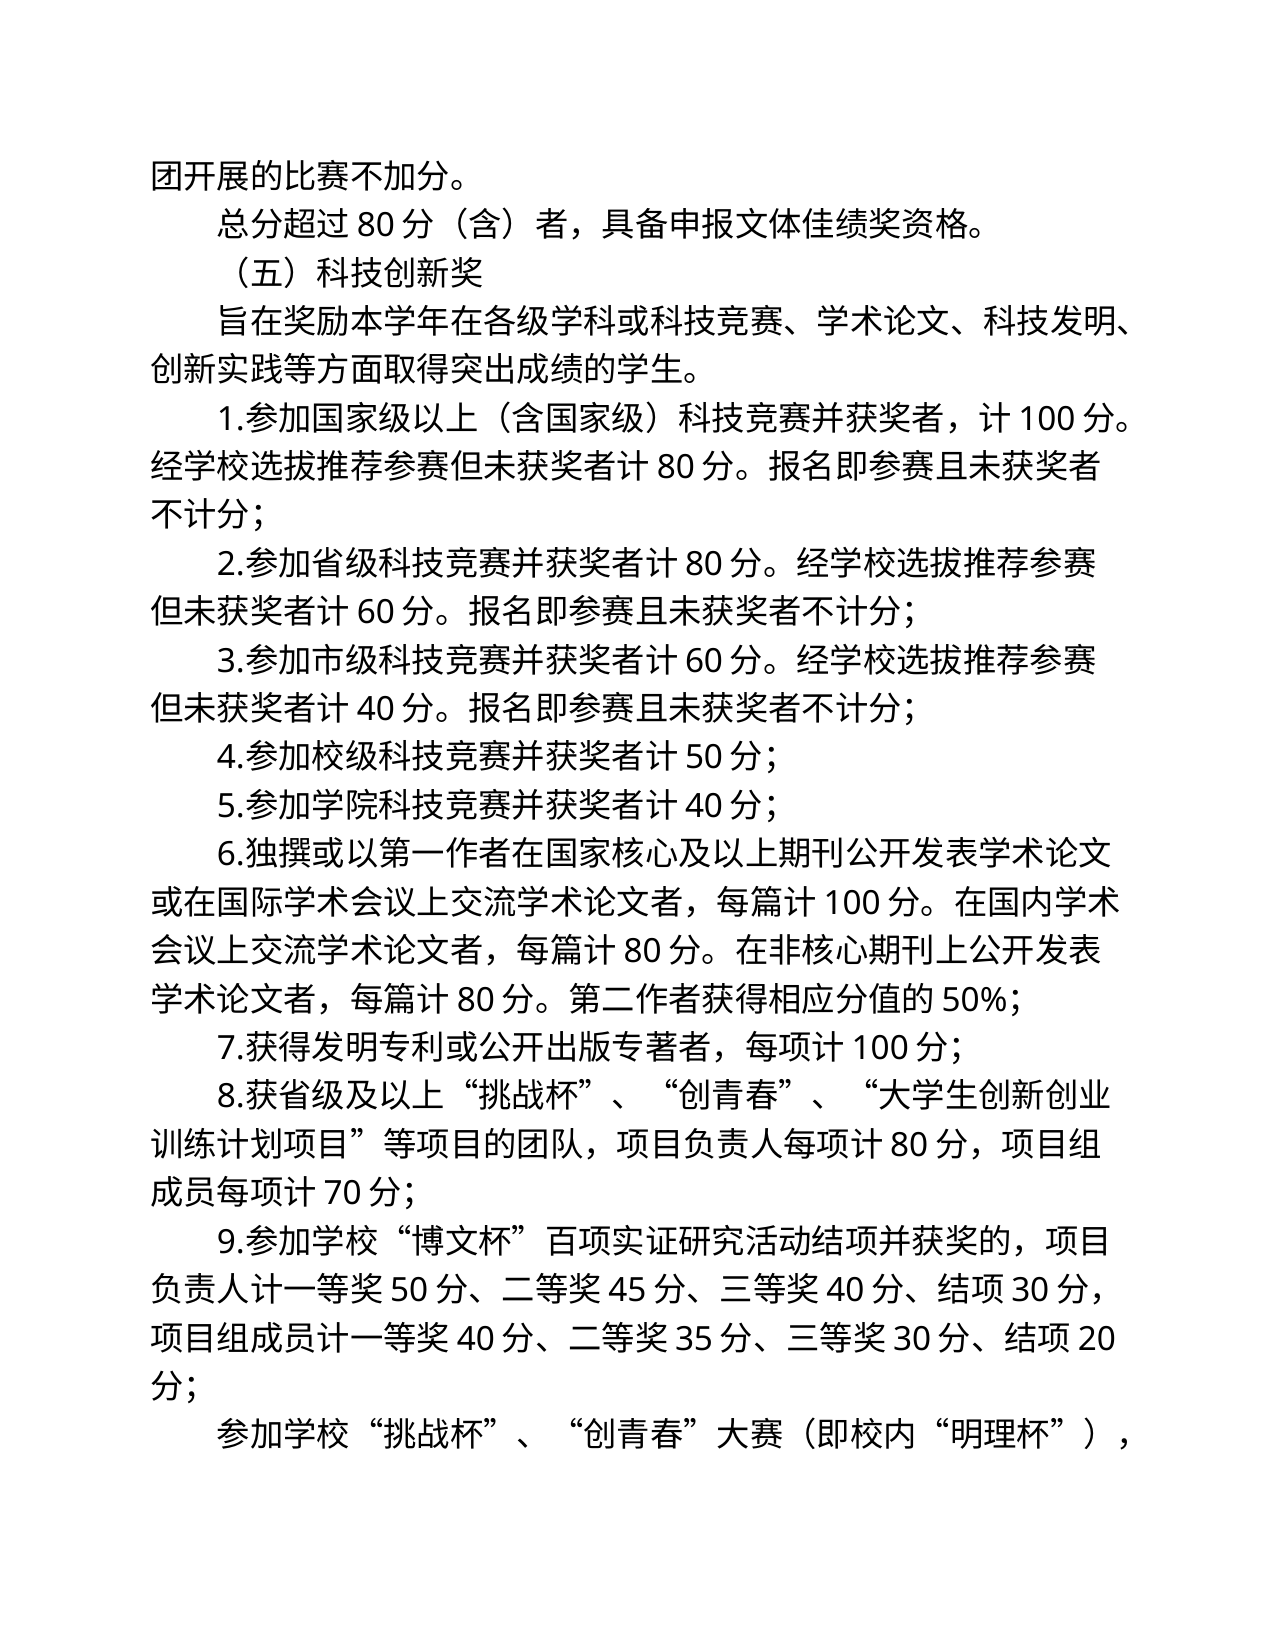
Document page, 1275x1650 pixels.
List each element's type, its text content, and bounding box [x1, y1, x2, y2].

text 9.参加学校“博文杯”百项实证研究活动结项并获奖的，项目负责人计一等奖50分、二等奖45分、三等奖40分、结项30分，项目组成员计一等奖40分、二等奖35分、三等奖30分、结项20分； [150, 1214, 1125, 1408]
text 8.获省级及以上“挑战杯”、“创青春”、“大学生创新创业训练计划项目”等项目的团队，项目负责人每项计80分，项目组成员每项计70分； [150, 1069, 1125, 1214]
text 7.获得发明专利或公开出版专著者，每项计100分； [150, 1021, 1125, 1069]
text 5.参加学院科技竞赛并获奖者计40分； [150, 779, 1125, 827]
text 4.参加校级科技竞赛并获奖者计50分； [150, 730, 1125, 779]
text 总分超过80分（含）者，具备申报文体佳绩奖资格。 [150, 198, 1125, 247]
text 旨在奖励本学年在各级学科或科技竞赛、学术论文、科技发明、创新实践等方面取得突出成绩的学生。 [150, 295, 1125, 391]
text 6.独撰或以第一作者在国家核心及以上期刊公开发表学术论文或在国际学术会议上交流学术论文者，每篇计100分。在国内学术会议上交流学术论文者，每篇计80分。在非核心期刊上公开发表学术论文者，每篇计80分。第二作者获得相应分值的50%； [150, 827, 1125, 1021]
text （五）科技创新奖 [150, 247, 1125, 295]
text 3.参加市级科技竞赛并获奖者计60分。经学校选拔推荐参赛但未获奖者计40分。报名即参赛且未获奖者不计分； [150, 633, 1125, 730]
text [150, 1408, 1125, 1456]
text 2.参加省级科技竞赛并获奖者计80分。经学校选拔推荐参赛但未获奖者计60分。报名即参赛且未获奖者不计分； [150, 536, 1125, 633]
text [150, 150, 1125, 198]
text 1.参加国家级以上（含国家级）科技竞赛并获奖者，计100分。经学校选拔推荐参赛但未获奖者计80分。报名即参赛且未获奖者不计分； [150, 391, 1125, 536]
